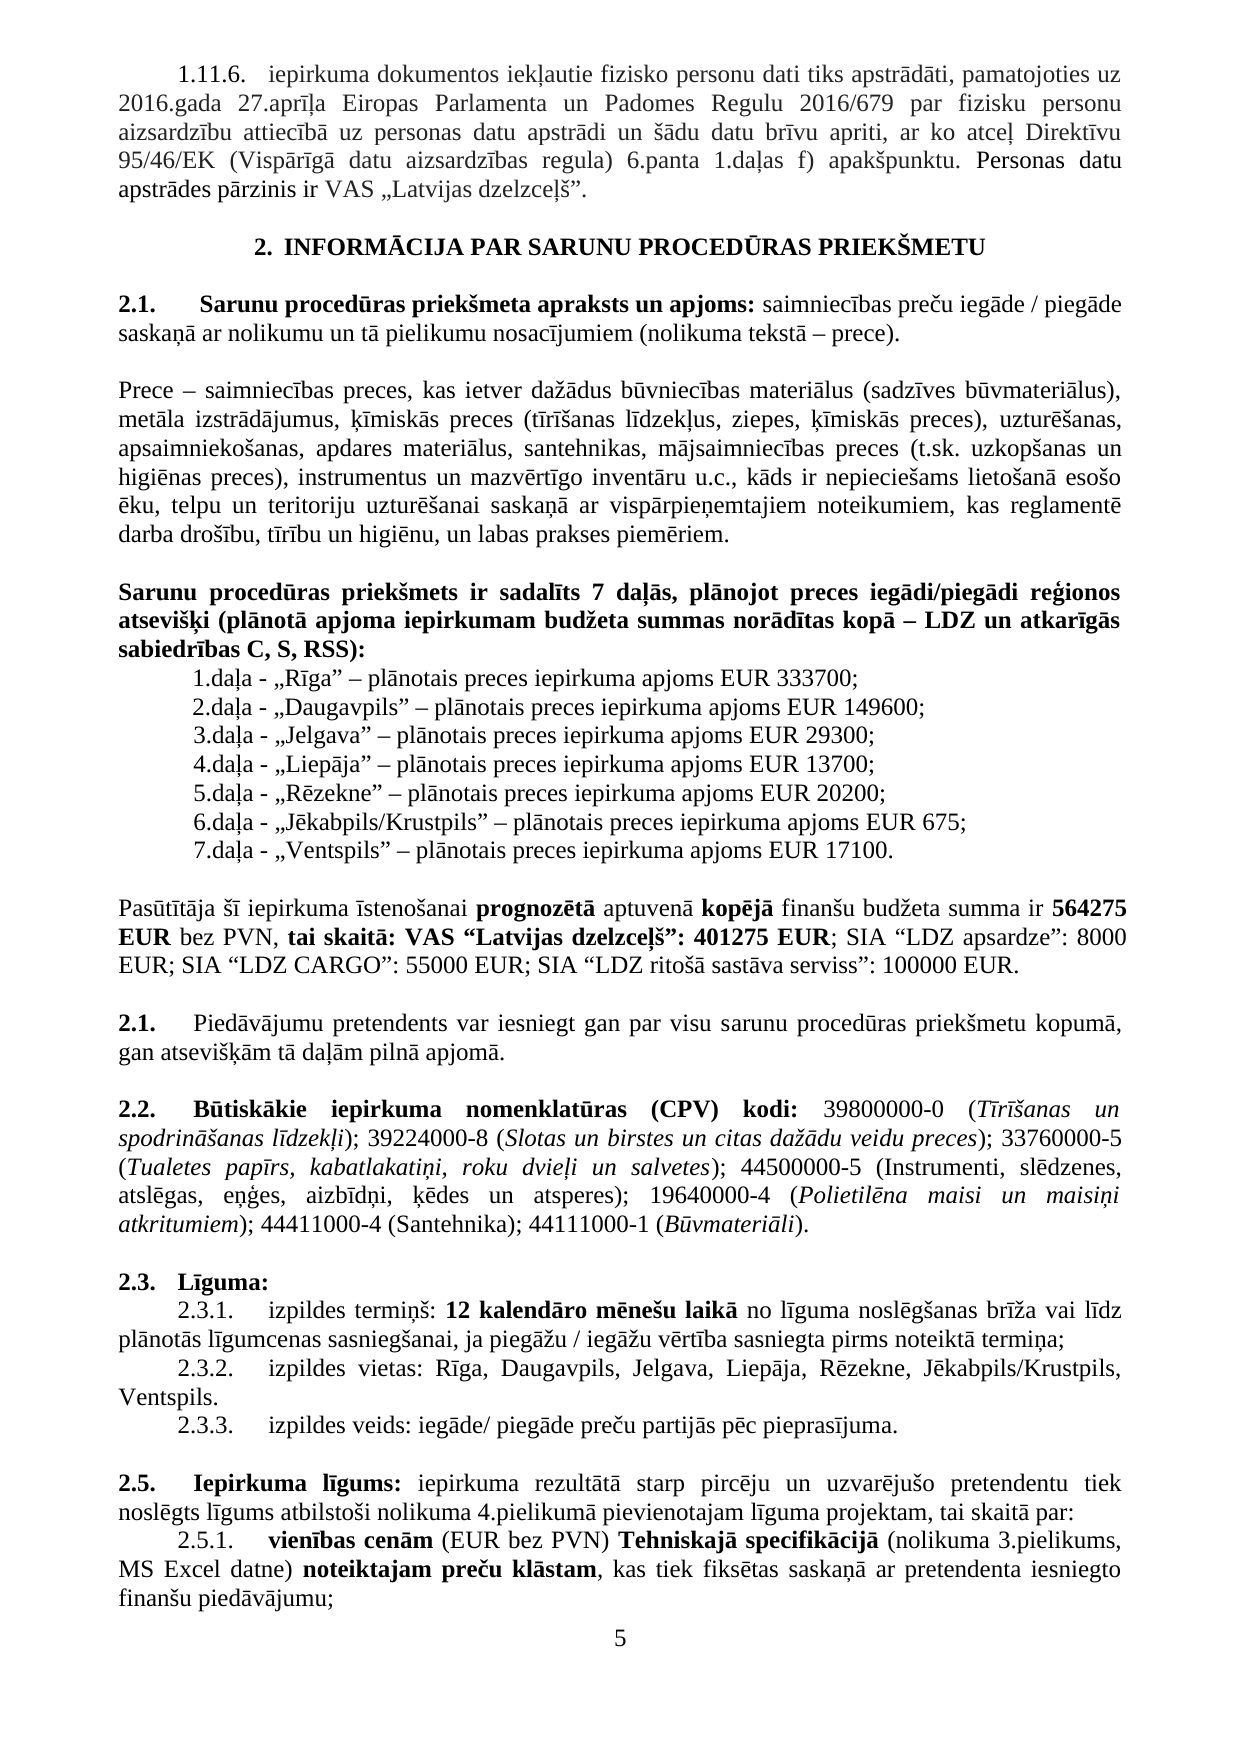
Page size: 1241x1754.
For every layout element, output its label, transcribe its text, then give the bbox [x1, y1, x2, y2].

list izpildes veids: iegāde/ piegāde preču partijās pēc pieprasījuma. [118, 1410, 1122, 1439]
text 3.daļa - „Jelgava” – plānotais preces iepirkuma apjoms EUR 29300; [118, 720, 1127, 749]
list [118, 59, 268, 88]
list iepirkuma dokumentos iekļautie fizisko personu dati tiks apstrādāti, pamatojoties uz 2016.gada 27.aprīļa Eiropas Parlamenta un Padomes Regulu 2016/679 par fizisku personu aizsardzību attiecībā uz personas datu apstrādi un šādu datu brīvu apriti, ar ko atceļ Direktīvu 95/46/EK (Vispārīgā datu aizsardzības regula) 6.panta 1.daļas f) apakšpunktu. Personas datu apstrādes pārzinis ir VAS „Latvijas dzelzceļš”. [587, 145, 1122, 203]
text 5.daļa - „Rēzekne” – plānotais preces iepirkuma apjoms EUR 20200; [118, 778, 1127, 807]
text 6.daļa - „Jēkabpils/Krustpils” – plānotais preces iepirkuma apjoms EUR 675; [118, 807, 1127, 835]
list vienības cenām (EUR bez PVN) Tehniskajā specifikācijā (nolikuma 3.pielikums, MS Excel datne) noteiktajam preču klāstam, kas tiek fiksētas saskaņā ar pretendenta iesniegto finanšu piedāvājumu; [118, 1525, 1122, 1612]
list izpildes vietas: Rīga, Daugavpils, Jelgava, Liepāja, Rēzekne, Jēkabpils/Krustpils, Ventspils. [118, 1353, 1122, 1410]
text 2.daļa - „Daugavpils” – plānotais preces iepirkuma apjoms EUR 149600; [118, 692, 1127, 720]
text Pasūtītāja šī iepirkuma īstenošanai prognozētā aptuvenā kopējā finanšu budžeta summa ir 564275 EUR bez PVN, tai skaitā: VAS “Latvijas dzelzceļš”: 401275 EUR; SIA “LDZ apsardze”: 8000 EUR; SIA “LDZ CARGO”: 55000 EUR; SIA “LDZ ritošā sastāva serviss”: 100000 EUR. [118, 893, 1127, 979]
list Līguma: [118, 1267, 1122, 1295]
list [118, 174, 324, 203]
list INFORMĀCIJA PAR SARUNU PROCEDŪRAS PRIEKŠMETU [118, 232, 1122, 260]
list Prece – saimniecības preces, kas ietver dažādus būvniecības materiālus (sadzīves būvmateriālus), metāla izstrādājumus, ķīmiskās preces (tīrīšanas līdzekļus, ziepes, ķīmiskās preces), uzturēšanas, apsaimniekošanas, apdares materiālus, santehnikas, mājsaimniecības preces (t.sk. uzkopšanas un higiēnas preces), instrumentus un mazvērtīgo inventāru u.c., kāds ir nepieciešams lietošanā esošo ēku, telpu un teritoriju uzturēšanai saskaņā ar vispārpieņemtajiem noteikumiem, kas reglamentē darba drošību, tīrību un higiēnu, un labas prakses piemēriem. [118, 375, 1122, 548]
list Būtiskākie iepirkuma nomenklatūras (CPV) kodi: 39800000-0 (Tīrīšanas un spodrināšanas līdzekļi); 39224000-8 (Slotas un birstes un citas dažādu veidu preces); 33760000-5 (Tualetes papīrs, kabatlakatiņi, roku dvieļi un salvetes); 44500000-5 (Instrumenti, slēdzenes, atslēgas, eņģes, aizbīdņi, ķēdes un atsperes); 19640000-4 (Polietilēna maisi un maisiņi atkritumiem); 44411000-4 (Santehnika); 44111000-1 (Būvmateriāli). [118, 1094, 1122, 1238]
text Sarunu procedūras priekšmets ir sadalīts 7 daļās, plānojot preces iegādi/piegādi reģionos atsevišķi (plānotā apjoma iepirkumam budžeta summas norādītas kopā – LDZ un atkarīgās sabiedrības C, S, RSS): [118, 577, 1122, 663]
text 4.daļa - „Liepāja” – plānotais preces iepirkuma apjoms EUR 13700; [118, 749, 1127, 778]
list Piedāvājumu pretendents var iesniegt gan par visu sarunu procedūras priekšmetu kopumā, gan atsevišķām tā daļām pilnā apjomā. [118, 1008, 1122, 1065]
list izpildes termiņš: 12 kalendāro mēnešu laikā no līguma noslēgšanas brīža vai līdz plānotās līgumcenas sasniegšanai, ja piegāžu / iegāžu vērtība sasniegta pirms noteiktā termiņa; [118, 1295, 1122, 1353]
list Iepirkuma līgums: iepirkuma rezultātā starp pircēju un uzvarējušo pretendentu tiek noslēgts līgums atbilstoši nolikuma 4.pielikumā pievienotajam līguma projektam, tai skaitā par: [118, 1468, 1122, 1525]
list Sarunu procedūras priekšmeta apraksts un apjoms: saimniecības preču iegāde / piegāde saskaņā ar nolikumu un tā pielikumu nosacījumiem (nolikuma tekstā – prece). [118, 289, 1122, 347]
text 1.daļa - „Rīga” – plānotais preces iepirkuma apjoms EUR 333700; [103, 663, 1127, 692]
text 7.daļa - „Ventspils” – plānotais preces iepirkuma apjoms EUR 17100. [118, 835, 1127, 864]
